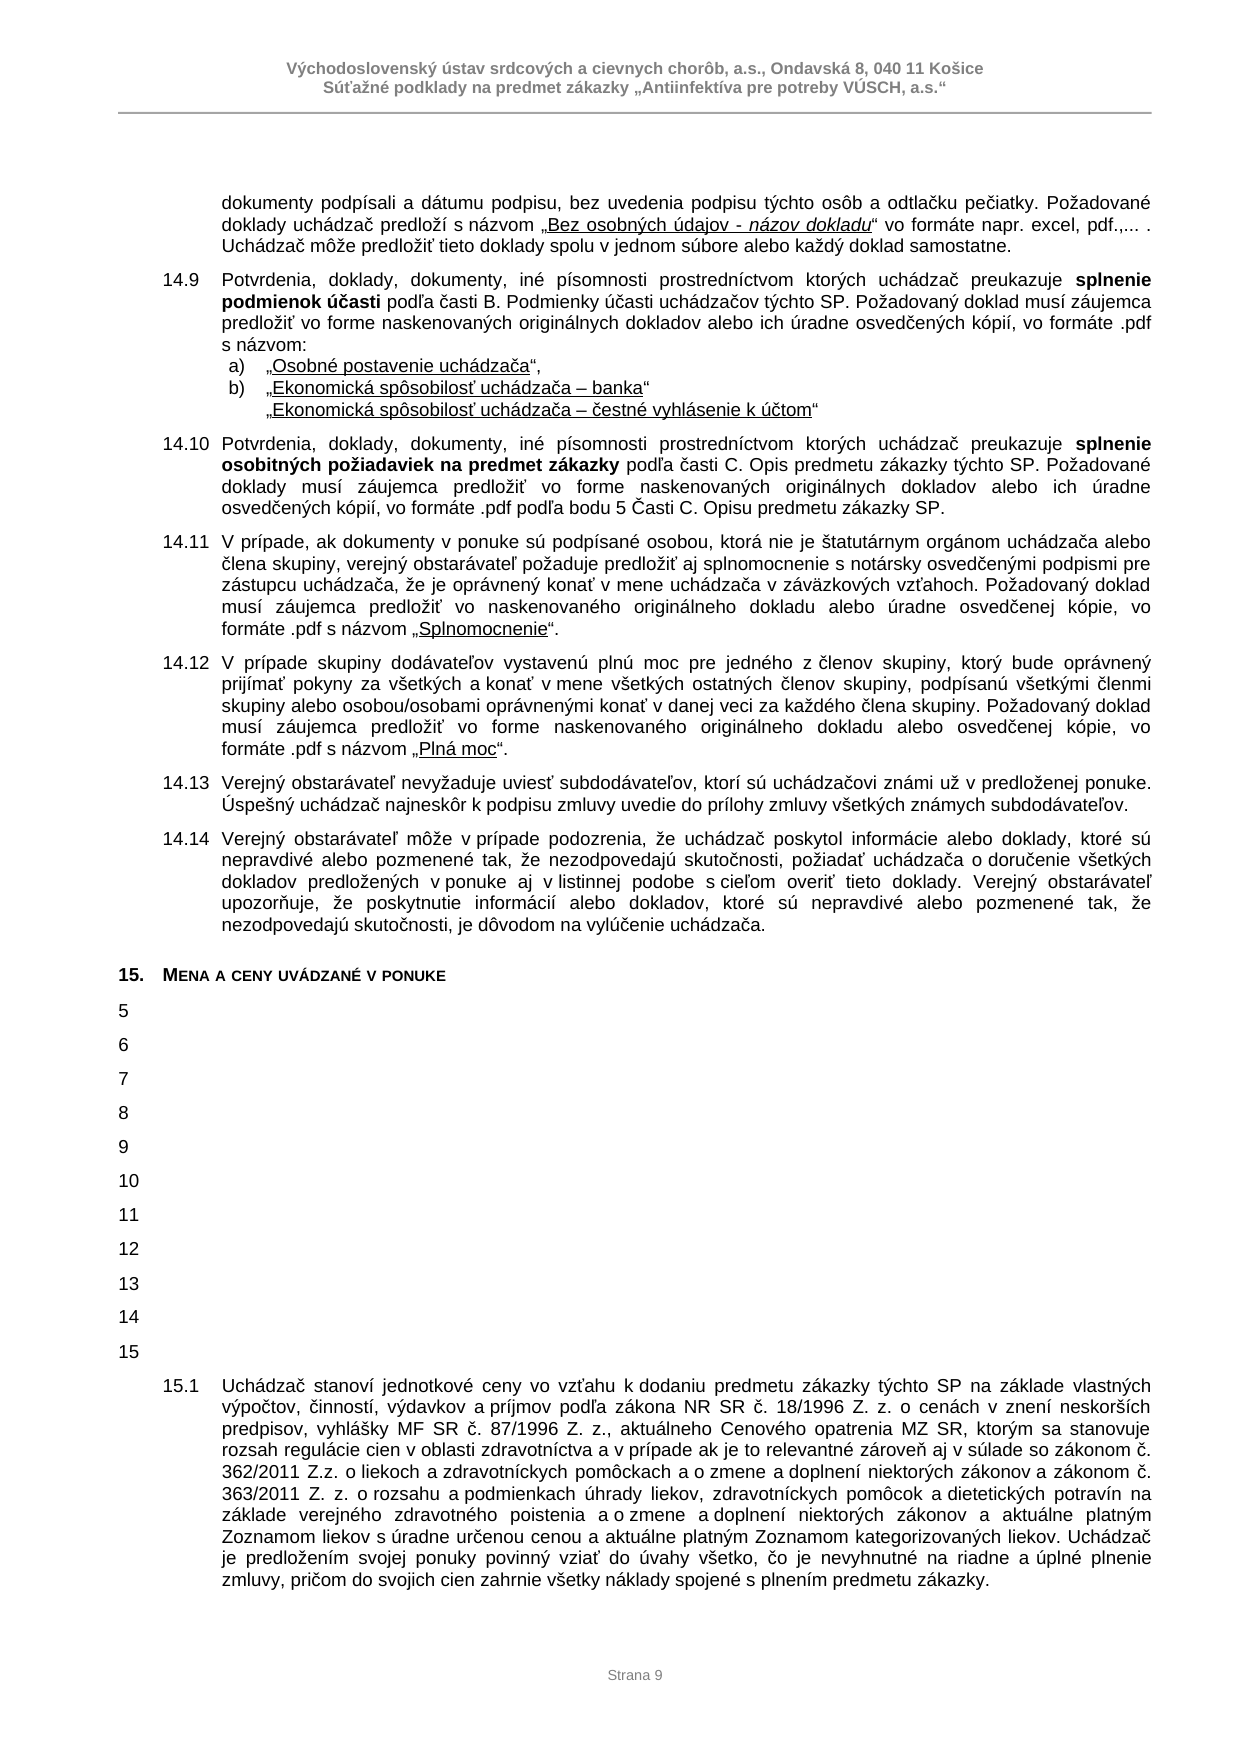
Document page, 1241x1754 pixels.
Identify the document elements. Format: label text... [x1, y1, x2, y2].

list V prípade skupiny dodávateľov vystavenú plnú moc pre jedného z členov skupiny, ktorý bude oprávnený prijímať pokyny za všetkých a konať v mene všetkých ostatných členov skupiny, podpísanú všetkými členmi skupiny alebo osobou/osobami oprávnenými konať v danej veci za každého člena skupiny. Požadovaný doklad musí záujemca predložiť vo forme naskenovaného originálneho dokladu alebo osvedčenej kópie, vo formáte .pdf s názvom „Plná moc“. [162, 651, 1152, 759]
subtitle Mena a ceny uvádzané v ponuke [118, 960, 1152, 987]
list „Ekonomická spôsobilosť uchádzača – banka“ [228, 377, 1152, 398]
list „Ekonomická spôsobilosť uchádzača – čestné vyhlásenie k účtom“ [266, 398, 1152, 420]
list Uchádzač stanoví jednotkové ceny vo vzťahu k dodaniu predmetu zákazky týchto SP na základe vlastných výpočtov, činností, výdavkov a príjmov podľa zákona NR SR č. 18/1996 Z. z. o cenách v znení neskorších predpisov, vyhlášky MF SR č. 87/1996 Z. z., aktuálneho Cenového opatrenia MZ SR, ktorým sa stanovuje rozsah regulácie cien v oblasti zdravotníctva a v prípade ak je to relevantné zároveň aj v súlade so zákonom č. 362/2011 Z.z. o liekoch a zdravotníckych pomôckach a o zmene a doplnení niektorých zákonov a zákonom č. 363/2011 Z. z. o rozsahu a podmienkach úhrady liekov, zdravotníckych pomôcok a dietetických potravín na základe verejného zdravotného poistenia a o zmene a doplnení niektorých zákonov a aktuálne platným Zoznamom liekov s úradne určenou cenou a aktuálne platným Zoznamom kategorizovaných liekov. Uchádzač je predložením svojej ponuky povinný vziať do úvahy všetko, čo je nevyhnutné na riadne a úplné plnenie zmluvy, pričom do svojich cien zahrnie všetky náklady spojené s plnením predmetu zákazky. [162, 1374, 1152, 1590]
list „Osobné postavenie uchádzača“, [228, 355, 1152, 377]
list V prípade, ak dokumenty v ponuke sú podpísané osobou, ktorá nie je štatutárnym orgánom uchádzača alebo člena skupiny, verejný obstarávateľ požaduje predložiť aj splnomocnenie s notársky osvedčenými podpismi pre zástupcu uchádzača, že je oprávnený konať v mene uchádzača v záväzkových vzťahoch. Požadovaný doklad musí záujemca predložiť vo naskenovaného originálneho dokladu alebo úradne osvedčenej kópie, vo formáte .pdf s názvom „Splnomocnenie“. [162, 531, 1152, 639]
list Potvrdenia, doklady, dokumenty, iné písomnosti prostredníctvom ktorých uchádzač preukazuje splnenie osobitných požiadaviek na predmet zákazky podľa časti C. Opis predmetu zákazky týchto SP. Požadované doklady musí záujemca predložiť vo forme naskenovaných originálnych dokladov alebo ich úradne osvedčených kópií, vo formáte .pdf podľa bodu 5 Časti C. Opisu predmetu zákazky SP. [162, 432, 1152, 519]
list Verejný obstarávateľ môže v prípade podozrenia, že uchádzač poskytol informácie alebo doklady, ktoré sú nepravdivé alebo pozmenené tak, že nezodpovedajú skutočnosti, požiadať uchádzača o doručenie všetkých dokladov predložených v ponuke aj v listinnej podobe s cieľom overiť tieto doklady. Verejný obstarávateľ upozorňuje, že poskytnutie informácií alebo dokladov, ktoré sú nepravdivé alebo pozmenené tak, že nezodpovedajú skutočnosti, je dôvodom na vylúčenie uchádzača. [162, 827, 1152, 935]
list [162, 192, 1152, 256]
list Verejný obstarávateľ nevyžaduje uviesť subdodávateľov, ktorí sú uchádzačovi známi už v predloženej ponuke. Úspešný uchádzač najneskôr k podpisu zmluvy uvedie do prílohy zmluvy všetkých známych subdodávateľov. [162, 772, 1152, 815]
list Potvrdenia, doklady, dokumenty, iné písomnosti prostredníctvom ktorých uchádzač preukazuje splnenie podmienok účasti podľa časti B. Podmienky účasti uchádzačov týchto SP. Požadovaný doklad musí záujemca predložiť vo forme naskenovaných originálnych dokladov alebo ich úradne osvedčených kópií, vo formáte .pdf s názvom: [162, 269, 1152, 355]
